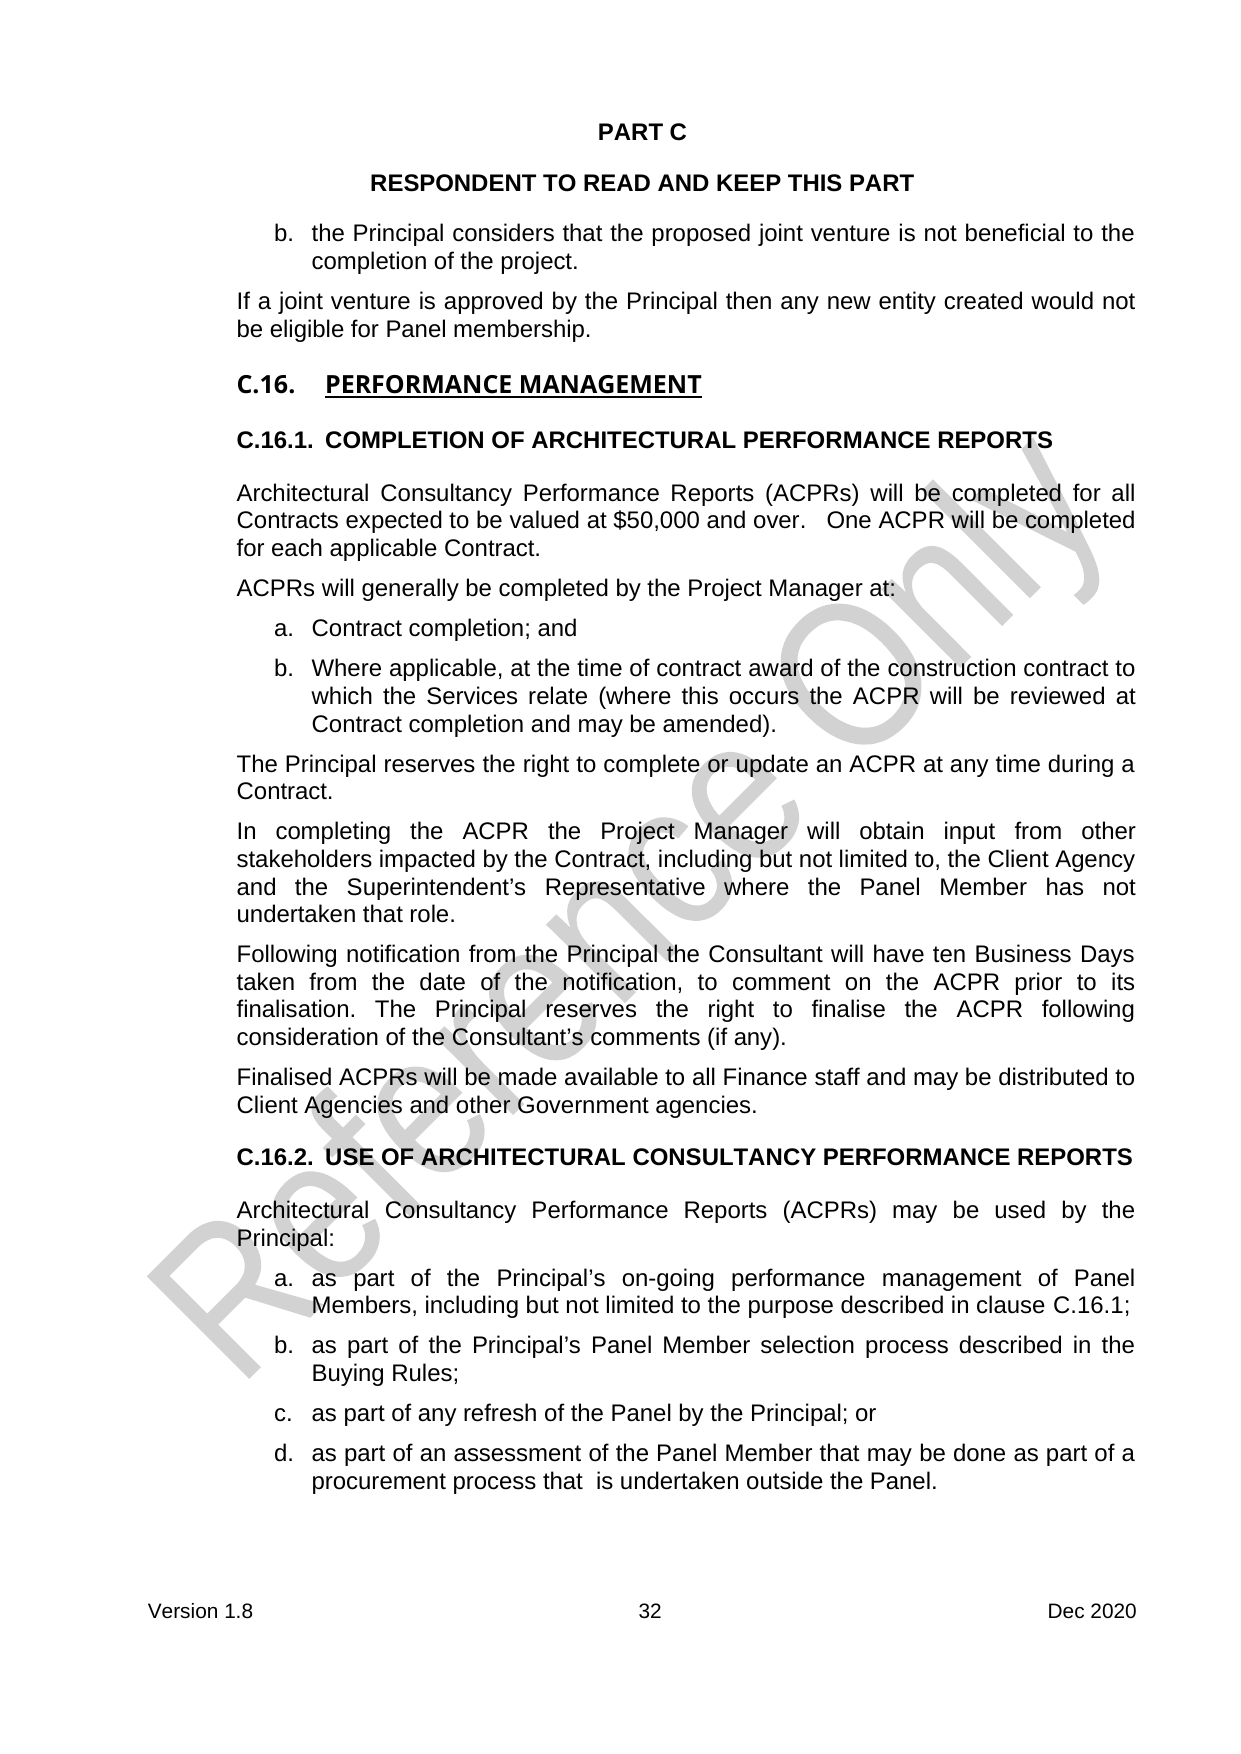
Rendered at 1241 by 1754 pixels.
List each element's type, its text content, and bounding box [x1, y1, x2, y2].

text In completing the ACPR the Project Manager will obtain input from other stakeholders impacted by the Contract, including but not limited to, the Client Agency and the Superintendent’s Representative where the Panel Member has not undertaken that role. [236, 817, 1137, 928]
list as part of any refresh of the Panel by the Principal; or [274, 1399, 1137, 1427]
text Architectural Consultancy Performance Reports (ACPRs) will be completed for all Contracts expected to be valued at $50,000 and over. One ACPR will be completed for each applicable Contract. [236, 479, 1137, 562]
subtitle USE OF ARCHITECTURAL CONSULTANCY PERFORMANCE REPORTS [236, 1143, 1137, 1171]
text If a joint venture is approved by the Principal then any new entity created would not be eligible for Panel membership. [236, 287, 1137, 342]
subtitle PERFORMANCE MANAGEMENT [236, 367, 1137, 401]
list the Principal considers that the proposed joint venture is not beneficial to the completion of the project. [274, 219, 1137, 274]
list Where applicable, at the time of contract award of the construction contract to which the Services relate (where this occurs the ACPR will be reviewed at Contract completion and may be amended). [274, 654, 1137, 737]
text Following notification from the Principal the Consultant will have ten Business Days taken from the date of the notification, to comment on the ACPR prior to its finalisation. The Principal reserves the right to finalise the ACPR following consideration of the Consultant’s comments (if any). [236, 940, 1137, 1051]
list as part of an assessment of the Panel Member that may be done as part of a procurement process that is undertaken outside the Panel. [274, 1439, 1137, 1494]
text Finalised ACPRs will be made available to all Finance staff and may be distributed to Client Agencies and other Government agencies. [236, 1063, 1137, 1118]
list as part of the Principal’s Panel Member selection process described in the Buying Rules; [274, 1331, 1137, 1387]
list as part of the Principal’s on-going performance management of Panel Members, including but not limited to the purpose described in clause C.16.1; [274, 1264, 1137, 1319]
text ACPRs will generally be completed by the Project Manager at: [236, 574, 1137, 602]
list Contract completion; and [274, 614, 1137, 642]
text The Principal reserves the right to complete or update an ACPR at any time during a Contract. [236, 749, 1137, 805]
subtitle COMPLETION OF ARCHITECTURAL PERFORMANCE REPORTS [236, 426, 1137, 454]
text Architectural Consultancy Performance Reports (ACPRs) may be used by the Principal: [236, 1196, 1137, 1251]
